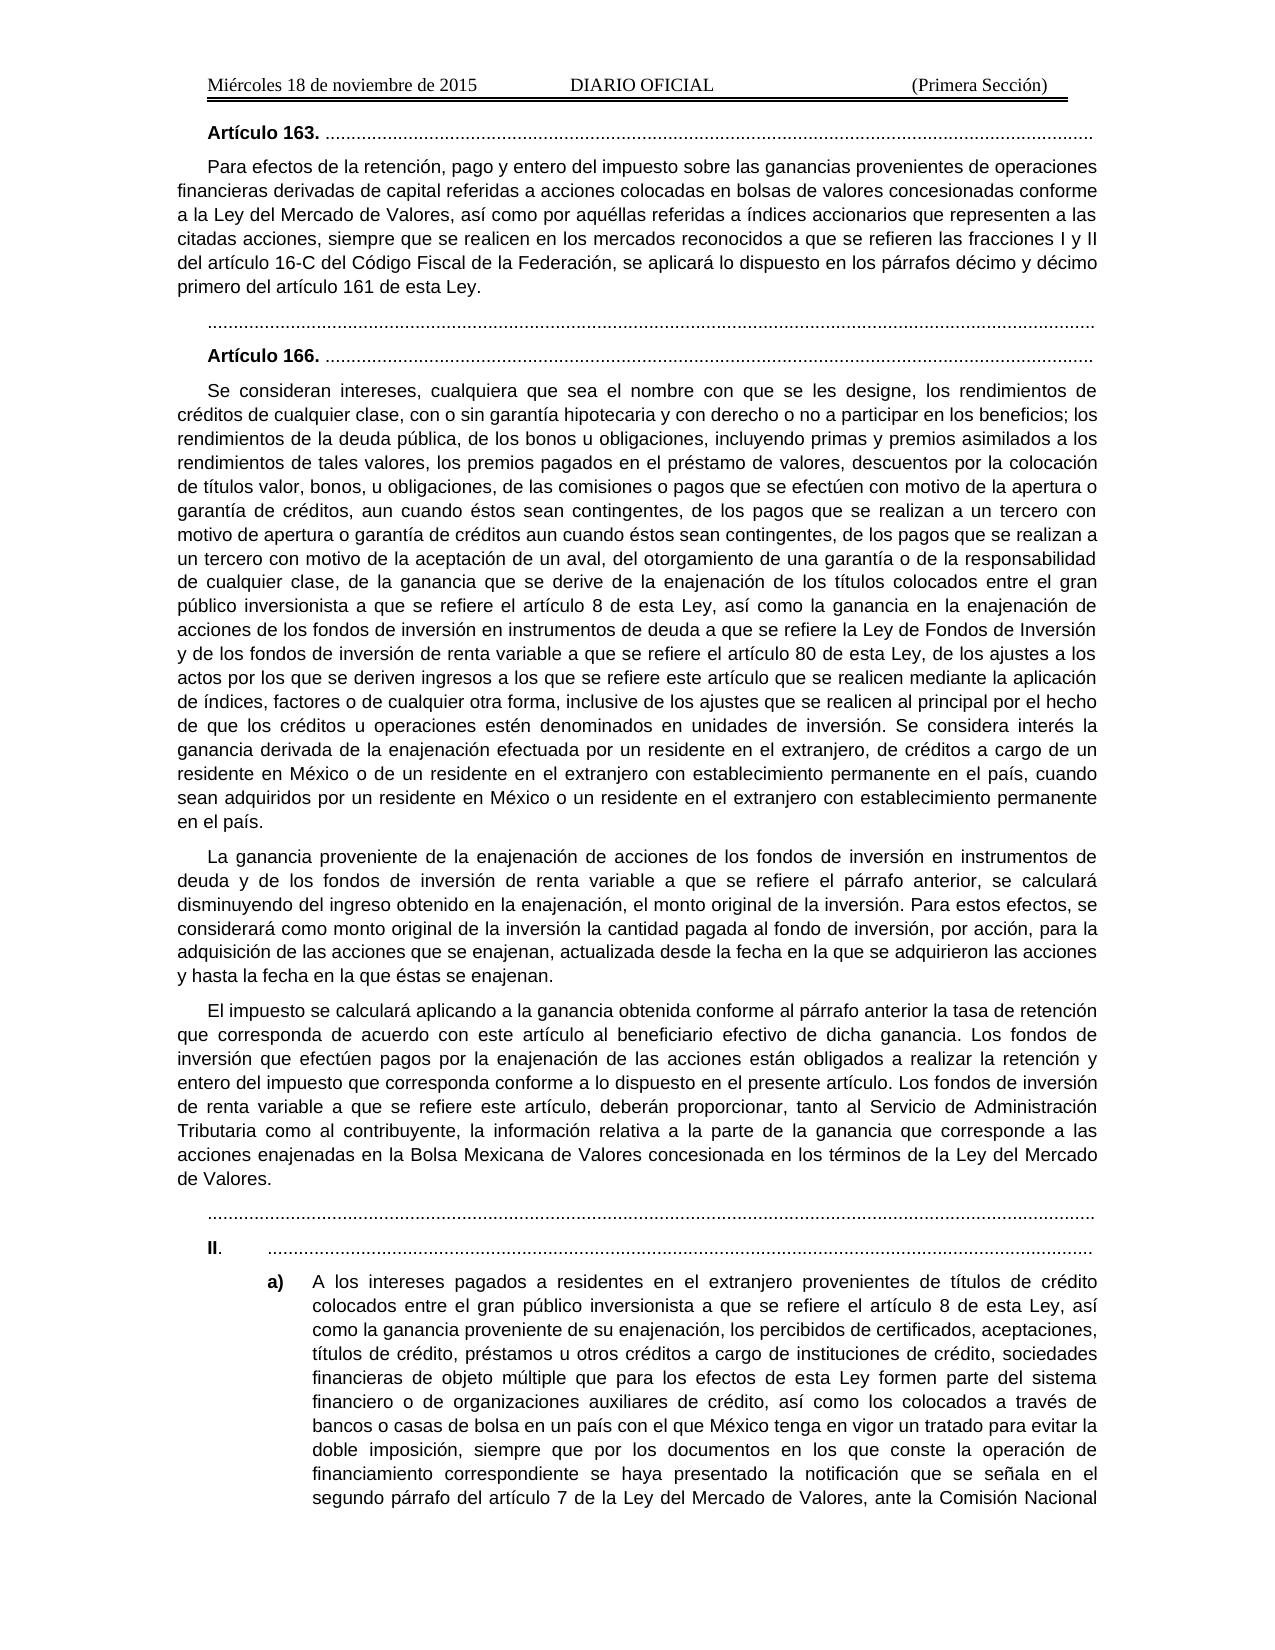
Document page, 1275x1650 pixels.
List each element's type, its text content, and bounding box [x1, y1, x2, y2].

text Artículo 163. .................................................................................................................................................... [177, 120, 1098, 144]
text Artículo 166. .................................................................................................................................................... [177, 344, 1098, 368]
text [267, 1270, 1098, 1509]
text El impuesto se calculará aplicando a la ganancia obtenida conforme al párrafo anterior la tasa de retención que corresponda de acuerdo con este artículo al beneficiario efectivo de dicha ganancia. Los fondos de inversión que efectúen pagos por la enajenación de las acciones están obligados a realizar la retención y entero del impuesto que corresponda conforme a lo dispuesto en el presente artículo. Los fondos de inversión de renta variable a que se refiere este artículo, deberán proporcionar, tanto al Servicio de Administración Tributaria como al contribuyente, la información relativa a la parte de la ganancia que corresponde a las acciones enajenadas en la Bolsa Mexicana de Valores concesionada en los términos de la Ley del Mercado de Valores. [177, 998, 1098, 1190]
text Se consideran intereses, cualquiera que sea el nombre con que se les designe, los rendimientos de créditos de cualquier clase, con o sin garantía hipotecaria y con derecho o no a participar en los beneficios; los rendimientos de la deuda pública, de los bonos u obligaciones, incluyendo primas y premios asimilados a los rendimientos de tales valores, los premios pagados en el préstamo de valores, descuentos por la colocación de títulos valor, bonos, u obligaciones, de las comisiones o pagos que se efectúen con motivo de la apertura o garantía de créditos, aun cuando éstos sean contingentes, de los pagos que se realizan a un tercero con motivo de apertura o garantía de créditos aun cuando éstos sean contingentes, de los pagos que se realizan a un tercero con motivo de la aceptación de un aval, del otorgamiento de una garantía o de la responsabilidad de cualquier clase, de la ganancia que se derive de la enajenación de los títulos colocados entre el gran público inversionista a que se refiere el artículo 8 de esta Ley, así como la ganancia en la enajenación de acciones de los fondos de inversión en instrumentos de deuda a que se refiere la Ley de Fondos de Inversión y de los fondos de inversión de renta variable a que se refiere el artículo 80 de esta Ley, de los ajustes a los actos por los que se deriven ingresos a los que se refiere este artículo que se realicen mediante la aplicación de índices, factores o de cualquier otra forma, inclusive de los ajustes que se realicen al principal por el hecho de que los créditos u operaciones estén denominados en unidades de inversión. Se considera interés la ganancia derivada de la enajenación efectuada por un residente en el extranjero, de créditos a cargo de un residente en México o de un residente en el extranjero con establecimiento permanente en el país, cuando sean adquiridos por un residente en México o un residente en el extranjero con establecimiento permanente en el país. [177, 378, 1098, 833]
text II. ............................................................................................................................................................... [207, 1235, 1098, 1259]
text La ganancia proveniente de la enajenación de acciones de los fondos de inversión en instrumentos de deuda y de los fondos de inversión de renta variable a que se refiere el párrafo anterior, se calculará disminuyendo del ingreso obtenido en la enajenación, el monto original de la inversión. Para estos efectos, se considerará como monto original de la inversión la cantidad pagada al fondo de inversión, por acción, para la adquisición de las acciones que se enajenan, actualizada desde la fecha en la que se adquirieron las acciones y hasta la fecha en la que éstas se enajenan. [177, 844, 1098, 988]
text Para efectos de la retención, pago y entero del impuesto sobre las ganancias provenientes de operaciones financieras derivadas de capital referidas a acciones colocadas en bolsas de valores concesionadas conforme a la Ley del Mercado de Valores, así como por aquéllas referidas a índices accionarios que representen a las citadas acciones, siempre que se realicen en los mercados reconocidos a que se refieren las fracciones I y II del artículo 16-C del Código Fiscal de la Federación, se aplicará lo dispuesto en los párrafos décimo y décimo primero del artículo 161 de esta Ley. [177, 154, 1098, 298]
